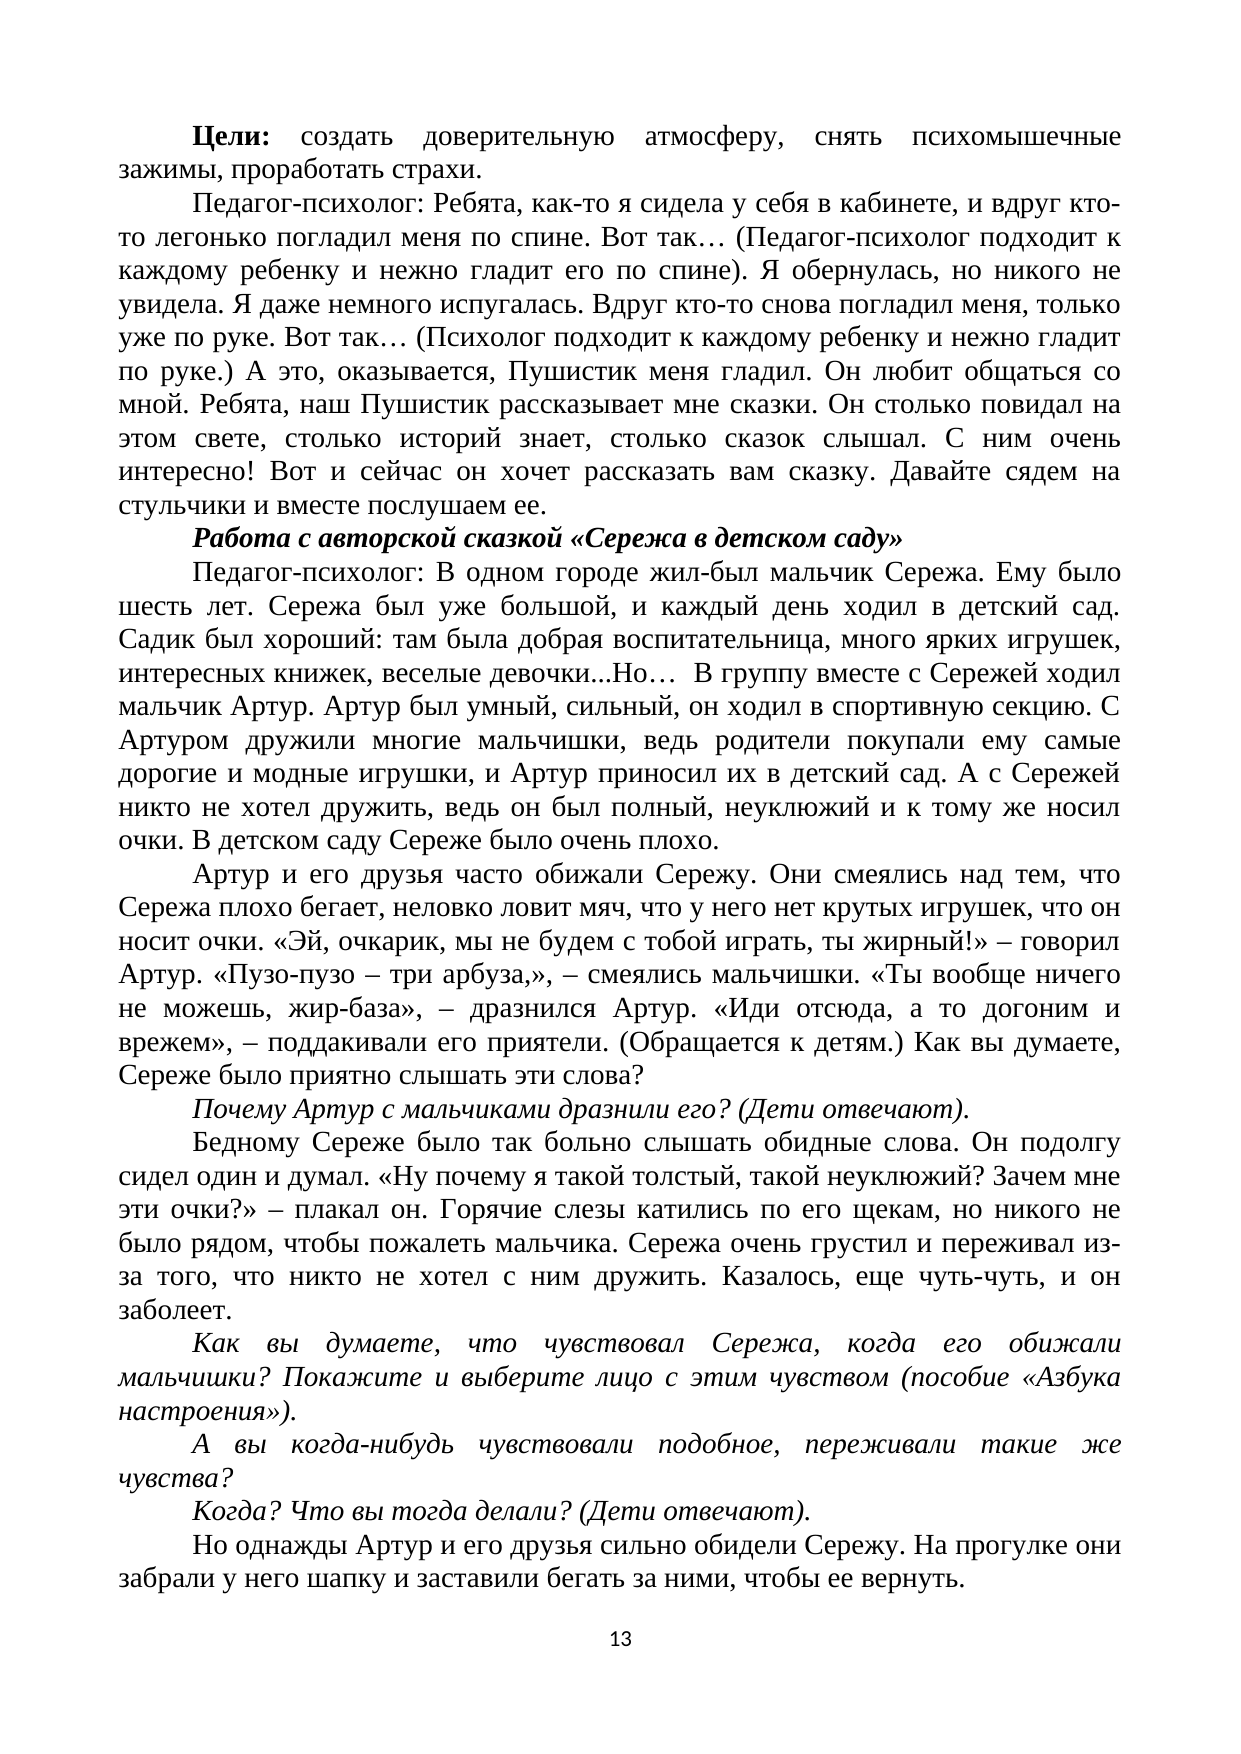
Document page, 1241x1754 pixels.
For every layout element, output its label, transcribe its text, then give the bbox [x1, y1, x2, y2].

text Педагог-психолог: Ребята, как-то я сидела у себя в кабинете, и вдруг кто-то легонько погладил меня по спине. Вот так… (Педагог-психолог подходит к каждому ребенку и нежно гладит его по спине). Я обернулась, но никого не увидела. Я даже немного испугалась. Вдруг кто-то снова погладил меня, только уже по руке. Вот так… (Психолог подходит к каждому ребенку и нежно гладит по руке.) А это, оказывается, Пушистик меня гладил. Он любит общаться со мной. Ребята, наш Пушистик рассказывает мне сказки. Он столько повидал на этом свете, столько историй знает, столько сказок слышал. С ним очень интересно! Вот и сейчас он хочет рассказать вам сказку. Давайте сядем на стульчики и вместе послушаем ее. [118, 185, 1122, 521]
text Артур и его друзья часто обижали Сережу. Они смеялись над тем, что Сережа плохо бегает, неловко ловит мяч, что у него нет крутых игрушек, что он носит очки. «Эй, очкарик, мы не будем с тобой играть, ты жирный!» – говорил Артур. «Пузо-пузо – три арбуза,», – смеялись мальчишки. «Ты вообще ничего не можешь, жир-база», – дразнился Артур. «Иди отсюда, а то догоним и врежем», – поддакивали его приятели. (Обращается к детям.) Как вы думаете, Сереже было приятно слышать эти слова? [118, 856, 1122, 1091]
text А вы когда-нибудь чувствовали подобное, переживали такие же чувства? [118, 1426, 1122, 1493]
text Цели: создать доверительную атмосферу, снять психомышечные зажимы, проработать страхи. [118, 118, 1122, 185]
text Но однажды Артур и его друзья сильно обидели Сережу. На прогулке они забрали у него шапку и заставили бегать за ними, чтобы ее вернуть. [118, 1527, 1122, 1594]
text Работа с авторской сказкой «Сережа в детском саду» [118, 521, 1122, 554]
text Бедному Сереже было так больно слышать обидные слова. Он подолгу сидел один и думал. «Ну почему я такой толстый, такой неуклюжий? Зачем мне эти очки?» – плакал он. Горячие слезы катились по его щекам, но никого не было рядом, чтобы пожалеть мальчика. Сережа очень грустил и переживал из-за того, что никто не хотел с ним дружить. Казалось, еще чуть-чуть, и он заболеет. [118, 1124, 1122, 1326]
text Как вы думаете, что чувствовал Сережа, когда его обижали мальчишки? Покажите и выберите лицо с этим чувством (пособие «Азбука настроения»). [118, 1326, 1122, 1426]
text Педагог-психолог: В одном городе жил-был мальчик Сережа. Ему было шесть лет. Сережа был уже большой, и каждый день ходил в детский сад. Садик был хороший: там была добрая воспитательница, много ярких игрушек, интересных книжек, веселые девочки...Но… В группу вместе с Сережей ходил мальчик Артур. Артур был умный, сильный, он ходил в спортивную секцию. С Артуром дружили многие мальчишки, ведь родители покупали ему самые дорогие и модные игрушки, и Артур приносил их в детский сад. А с Сережей никто не хотел дружить, ведь он был полный, неуклюжий и к тому же носил очки. В детском саду Сереже было очень плохо. [118, 554, 1122, 856]
text Почему Артур с мальчиками дразнили его? (Дети отвечают). [118, 1091, 1122, 1124]
text Когда? Что вы тогда делали? (Дети отвечают). [118, 1493, 1122, 1527]
